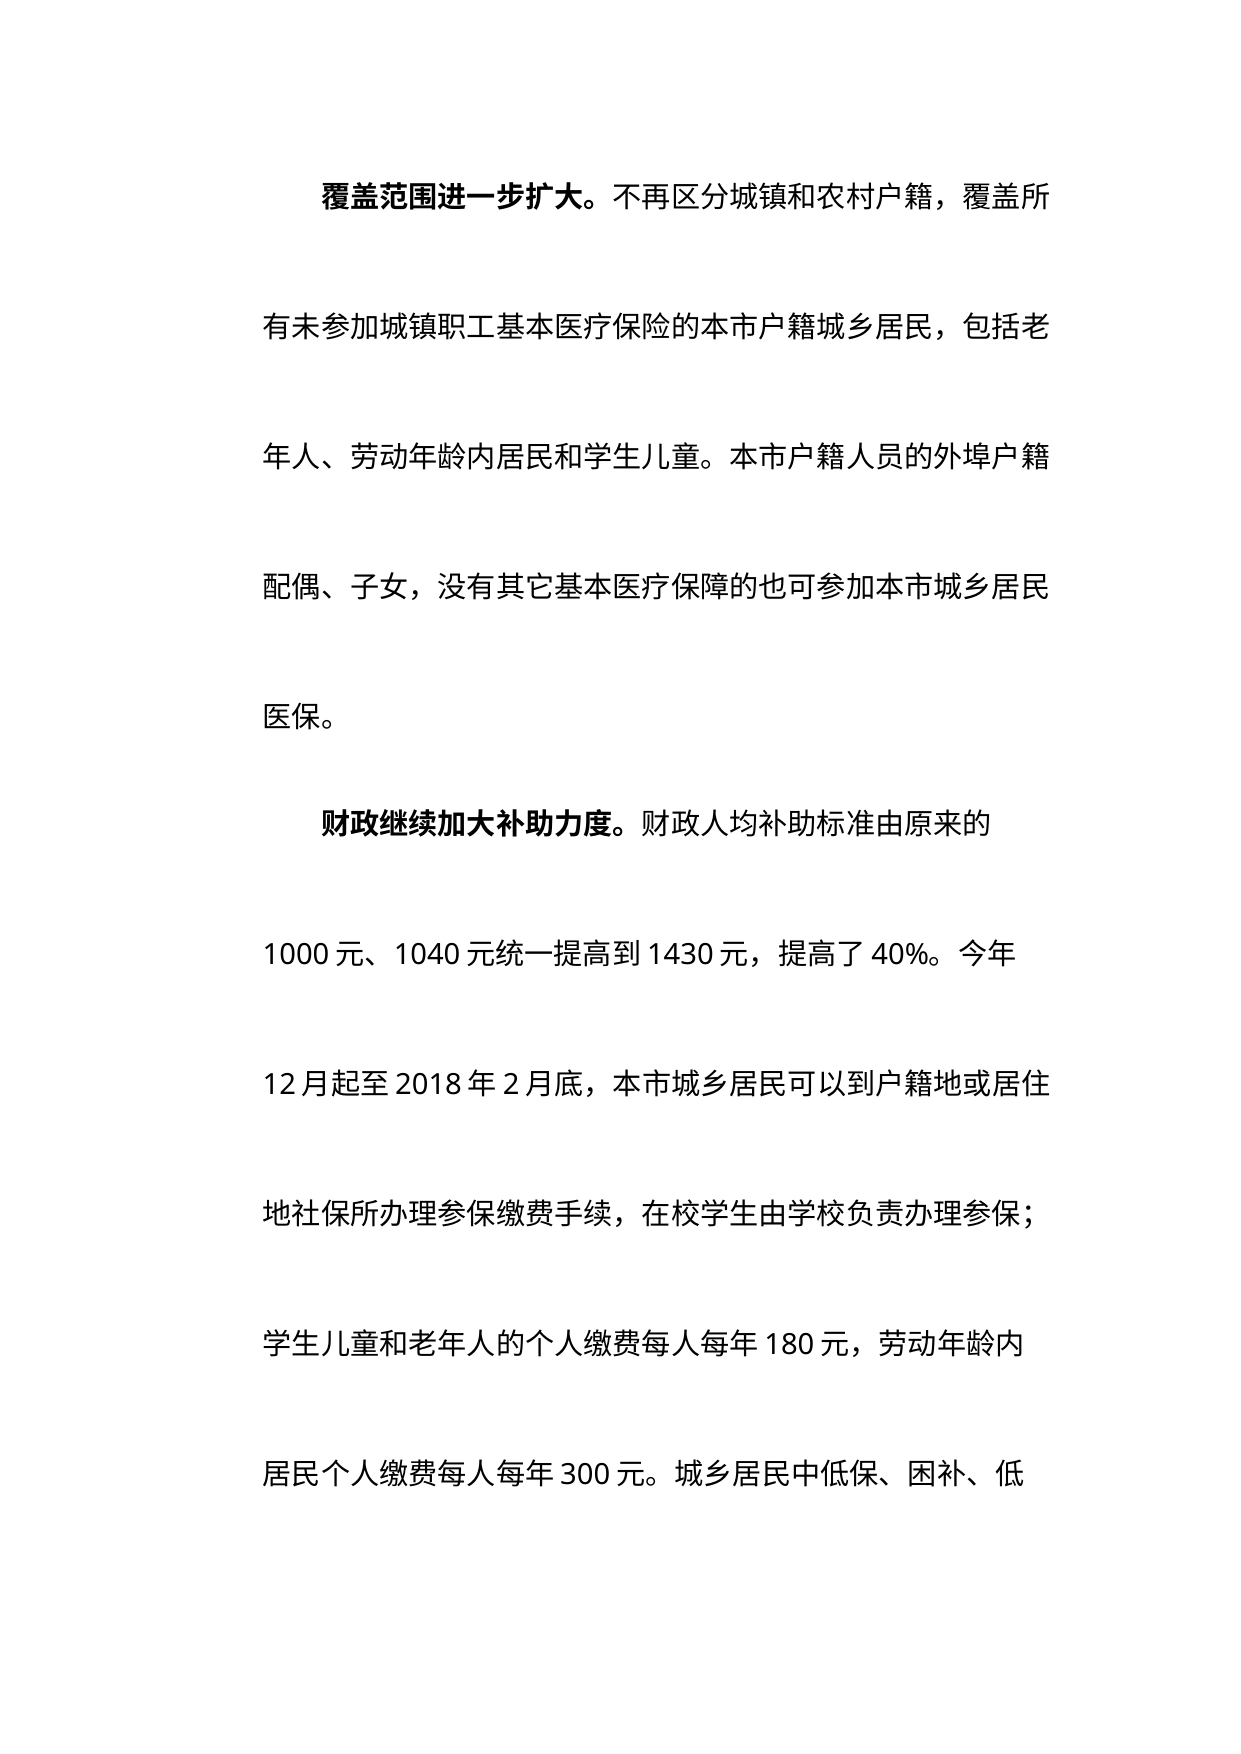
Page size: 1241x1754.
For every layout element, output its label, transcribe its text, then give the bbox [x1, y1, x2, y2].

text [262, 789, 1053, 1504]
text 覆盖范围进一步扩大。不再区分城镇和农村户籍，覆盖所有未参加城镇职工基本医疗保险的本市户籍城乡居民，包括老年人、劳动年龄内居民和学生儿童。本市户籍人员的外埠户籍配偶、子女，没有其它基本医疗保障的也可参加本市城乡居民医保。 [262, 162, 1053, 747]
